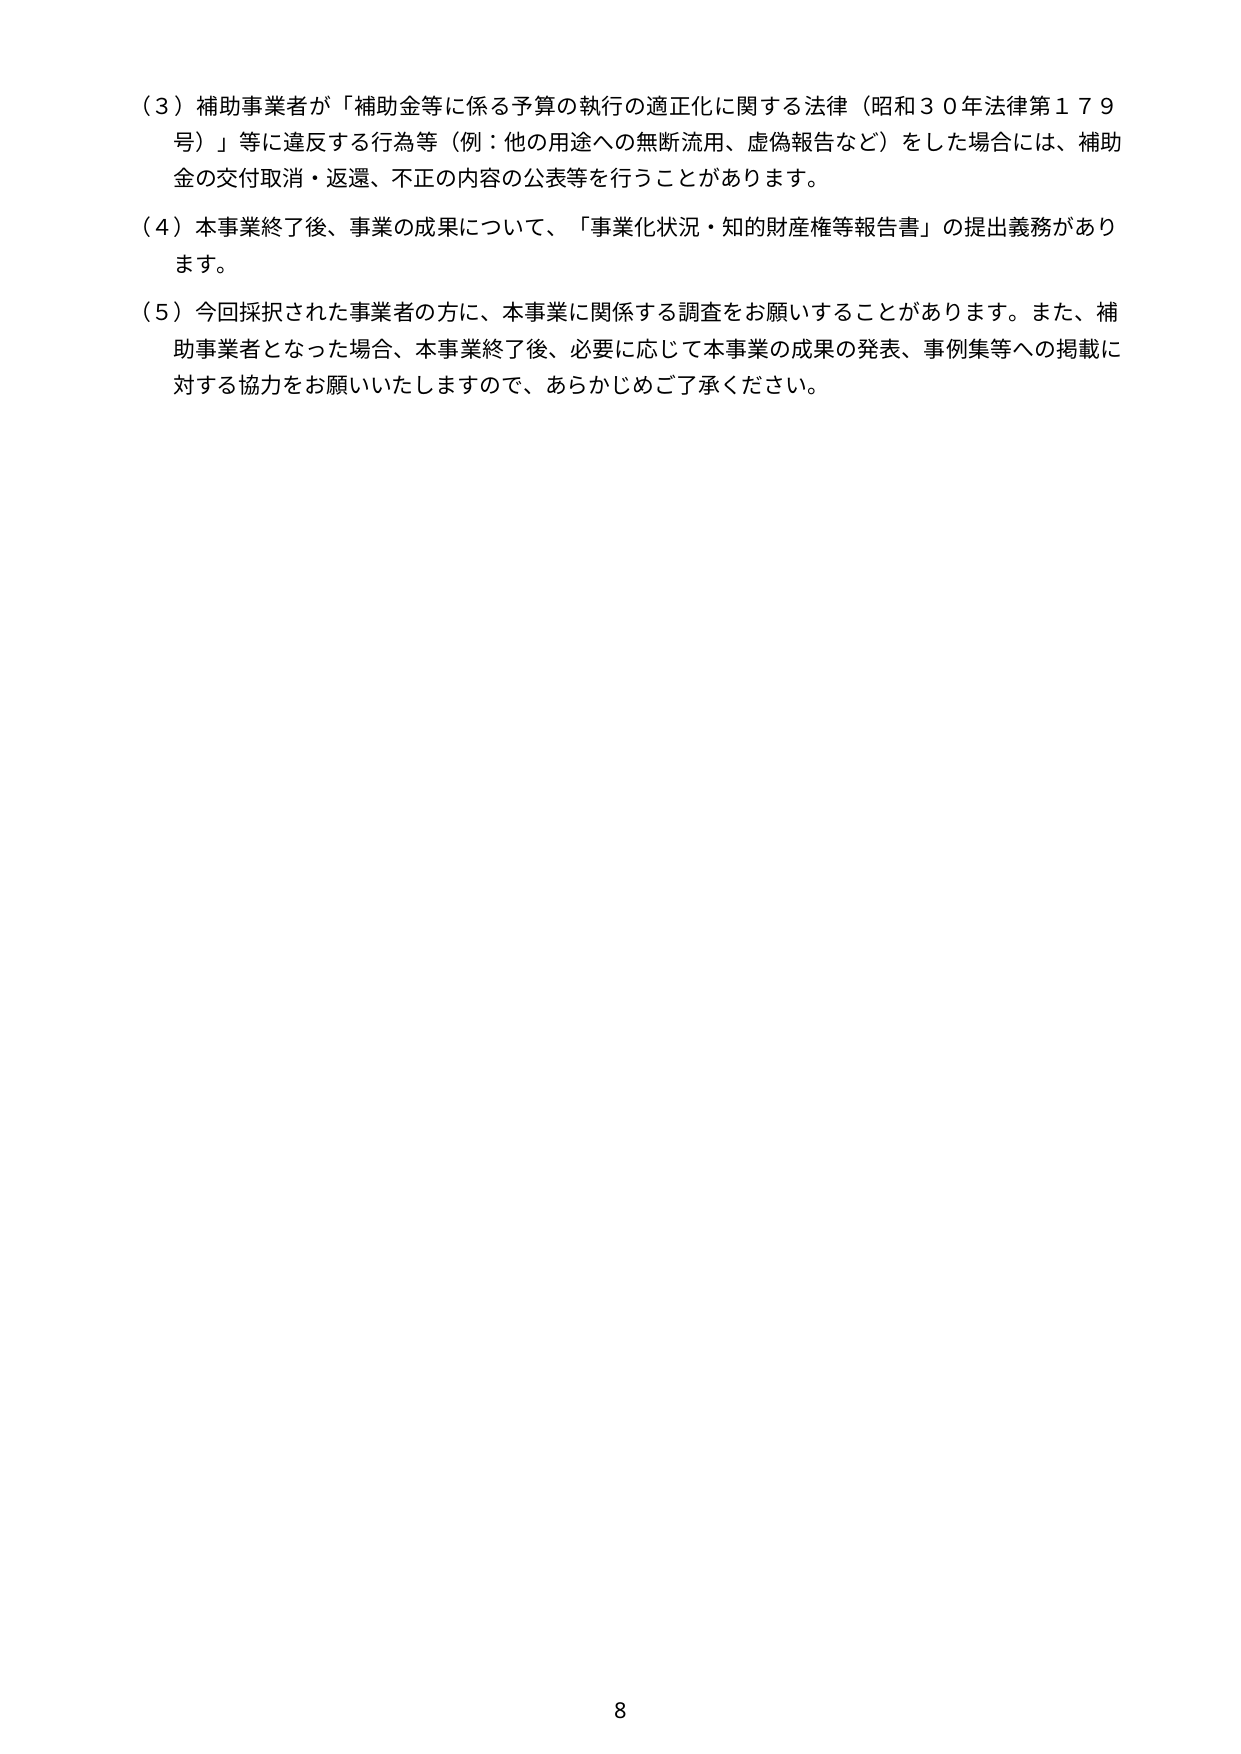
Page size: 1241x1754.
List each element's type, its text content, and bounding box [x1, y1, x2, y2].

text （４）本事業終了後、事業の成果について、「事業化状況・知的財産権等報告書」の提出義務があります。 [129, 210, 1122, 278]
text （５）今回採択された事業者の方に、本事業に関係する調査をお願いすることがあります。また、補助事業者となった場合、本事業終了後、必要に応じて本事業の成果の発表、事例集等への掲載に対する協力をお願いいたしますので、あらかじめご了承ください。 [129, 295, 1122, 400]
text （３）補助事業者が「補助金等に係る予算の執行の適正化に関する法律（昭和３０年法律第１７９号）」等に違反する行為等（例：他の用途への無断流用、虚偽報告など）をした場合には、補助金の交付取消・返還、不正の内容の公表等を行うことがあります。 [129, 89, 1122, 193]
